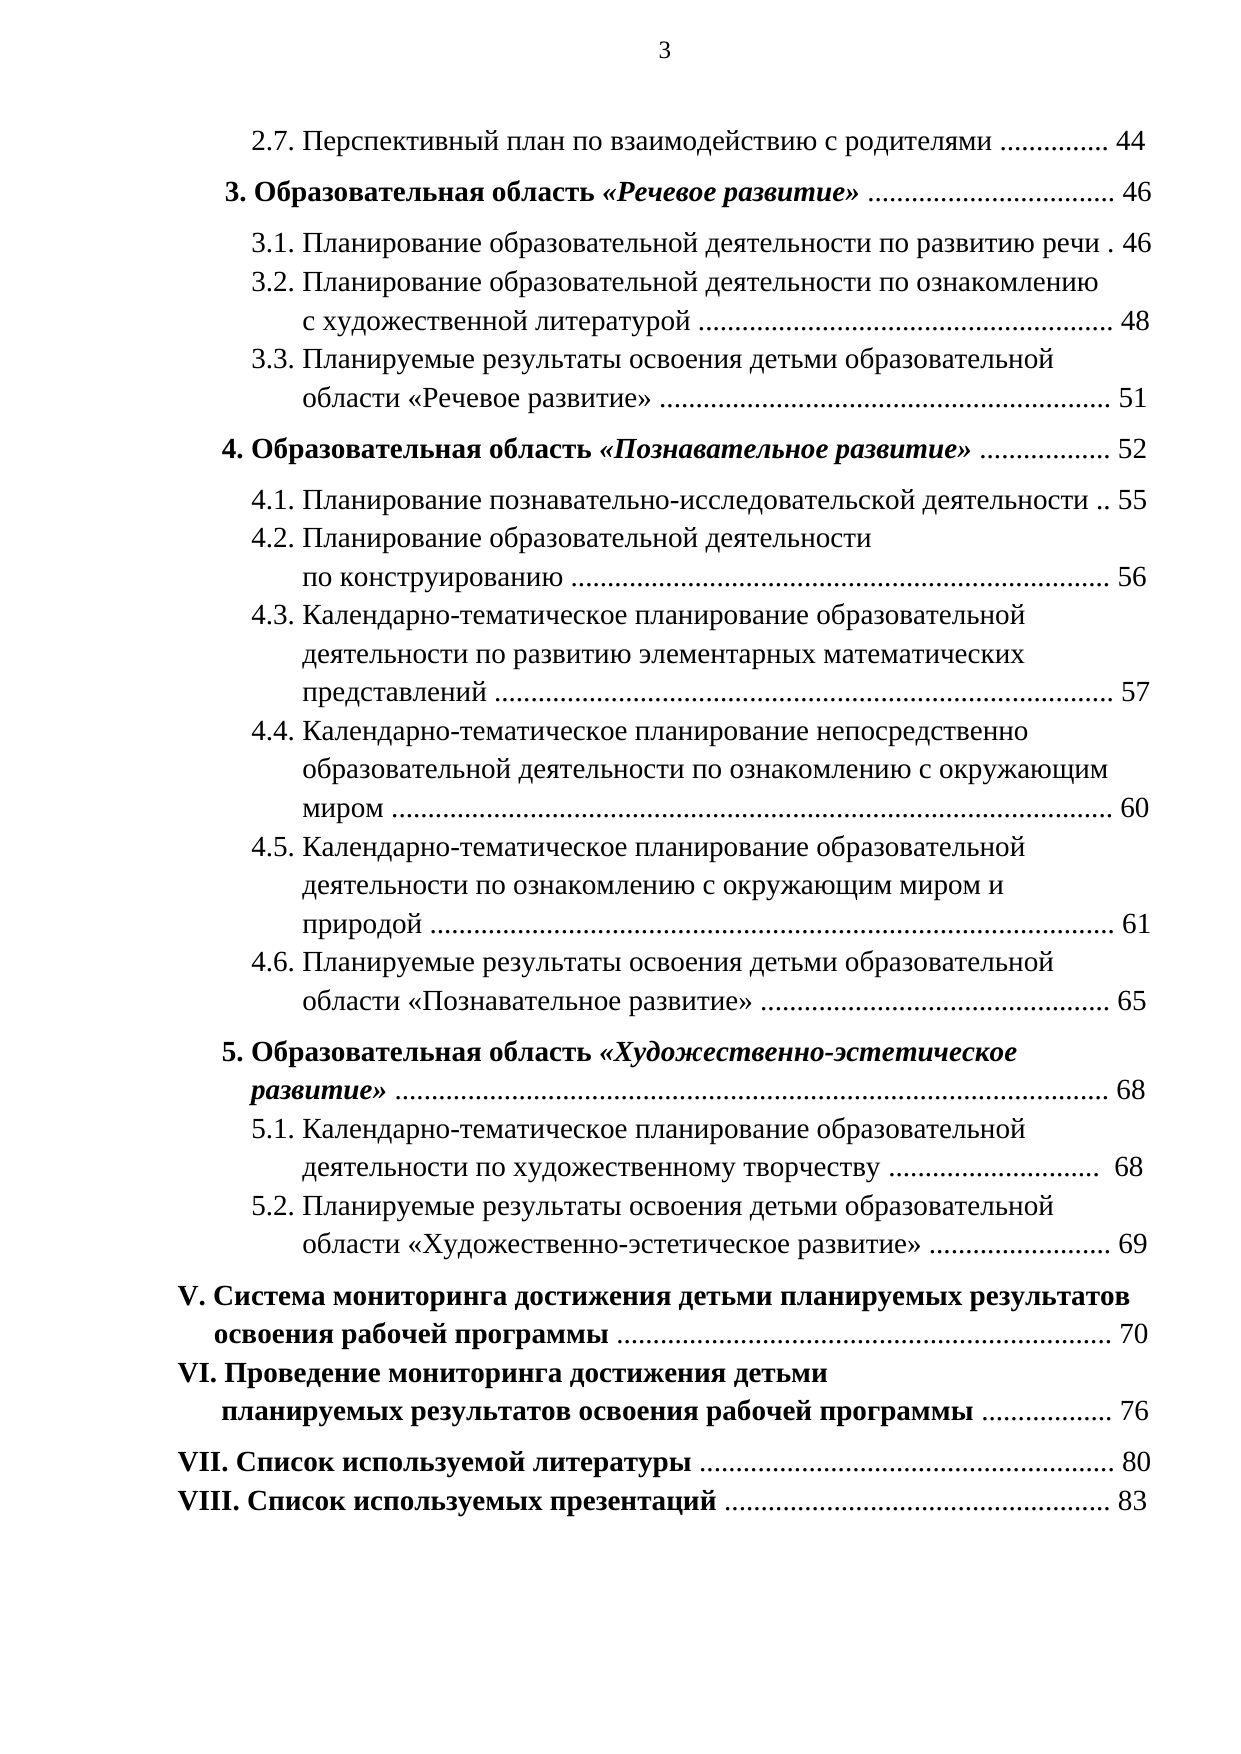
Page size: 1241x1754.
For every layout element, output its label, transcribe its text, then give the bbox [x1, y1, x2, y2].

text планируемых результатов освоения рабочей программы .................. 76 [177, 1393, 1152, 1427]
text деятельности по ознакомлению с окружающим миром и [177, 867, 1152, 901]
text V. Система мониторинга достижения детьми планируемых результатов [177, 1278, 1152, 1311]
text природой .............................................................................................. 61 [177, 906, 1152, 939]
text 3.1. Планирование образовательной деятельности по развитию речи . 46 [177, 226, 1152, 259]
text 4.3. Календарно-тематическое планирование образовательной [177, 597, 1152, 631]
text деятельности по художественному творчеству ............................. 68 [177, 1149, 1152, 1183]
text области «Речевое развитие» .............................................................. 51 [177, 380, 1152, 413]
text 2.7. Перспективный план по взаимодействию с родителями ............... 44 [177, 123, 1152, 157]
text 3. Образовательная область «Речевое развитие» .................................. 46 [224, 174, 1152, 208]
text области «Художественно-эстетическое развитие» ......................... 69 [177, 1227, 1152, 1260]
text 5.1. Календарно-тематическое планирование образовательной [177, 1111, 1152, 1144]
text 3.3. Планируемые результаты освоения детьми образовательной [177, 341, 1152, 375]
text 4.6. Планируемые результаты освоения детьми образовательной [177, 944, 1152, 978]
text деятельности по развитию элементарных математических [177, 636, 1152, 669]
text освоения рабочей программы .................................................................... 70 [177, 1316, 1152, 1350]
text области «Познавательное развитие» ................................................ 65 [177, 983, 1152, 1016]
text 5.2. Планируемые результаты освоения детьми образовательной [177, 1188, 1152, 1222]
text представлений ..................................................................................... 57 [177, 674, 1152, 708]
text VII. Список используемой литературы ......................................................... 80 [177, 1444, 1152, 1478]
text по конструированию .......................................................................... 56 [177, 559, 1152, 592]
text 4.5. Календарно-тематическое планирование образовательной [177, 829, 1152, 862]
text 4.4. Календарно-тематическое планирование непосредственно [177, 713, 1152, 747]
text 5. Образовательная область «Художественно-эстетическое [177, 1034, 1152, 1067]
text 4.2. Планирование образовательной деятельности [177, 520, 1152, 554]
text VIII. Список используемых презентаций ..................................................... 83 [177, 1483, 1152, 1516]
text 4. Образовательная область «Познавательное развитие» .................. 52 [177, 431, 1152, 464]
text VI. Проведение мониторинга достижения детьми [177, 1355, 1152, 1388]
text развитие» .................................................................................................. 68 [177, 1072, 1152, 1106]
text образовательной деятельности по ознакомлению с окружающим [177, 752, 1152, 785]
text 3.2. Планирование образовательной деятельности по ознакомлению [177, 264, 1152, 298]
text 4.1. Планирование познавательно-исследовательской деятельности .. 55 [177, 482, 1152, 515]
text миром ................................................................................................... 60 [177, 790, 1152, 824]
text с художественной литературой ......................................................... 48 [177, 303, 1152, 336]
